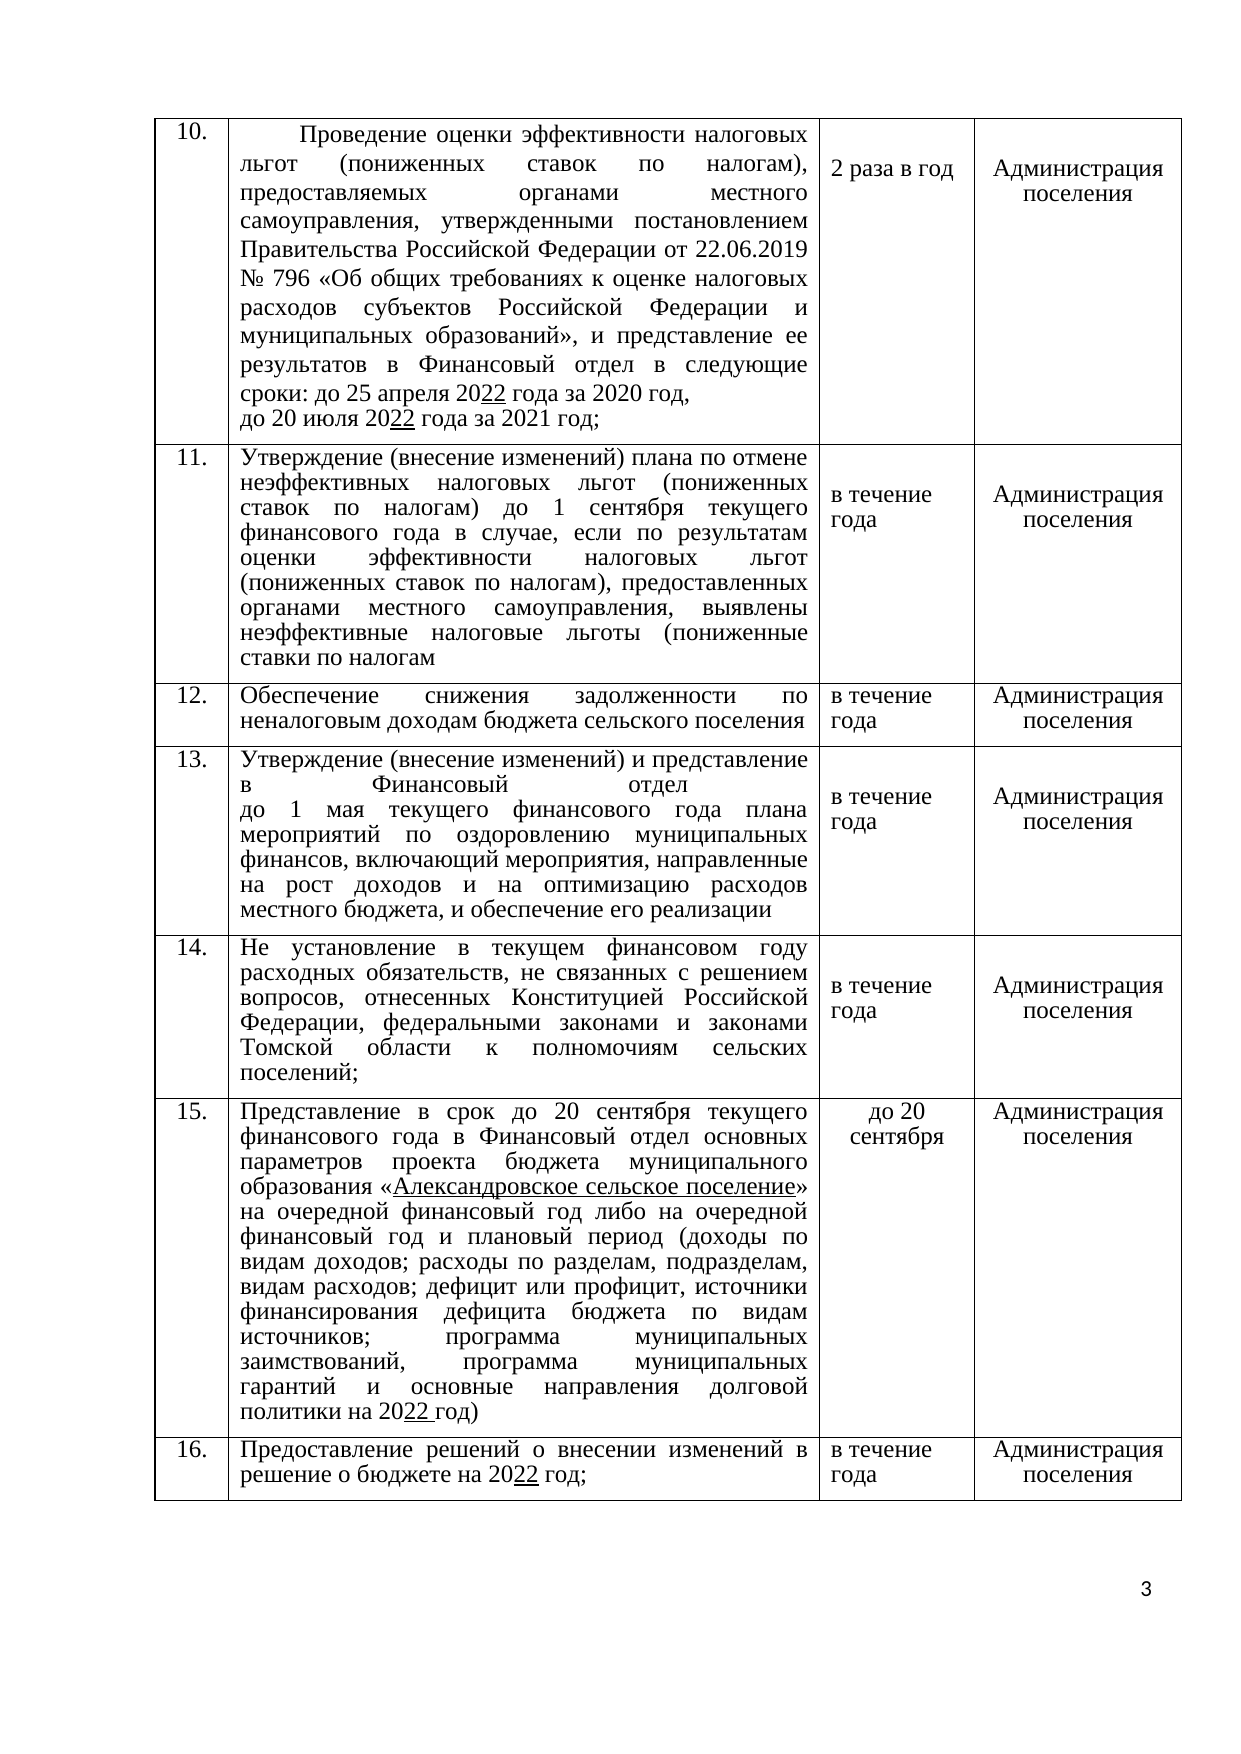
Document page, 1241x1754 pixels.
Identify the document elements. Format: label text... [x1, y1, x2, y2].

table_cell в течение года [820, 684, 974, 746]
table_cell 11. [156, 445, 228, 683]
table_cell Утверждение (внесение изменений) плана по отмене неэффективных налоговых льгот (пониженных ставок по налогам) до 1 сентября текущего финансового года в случае, если по результатам оценки эффективности налоговых льгот (пониженных ставок по налогам), предоставленных органами местного самоуправления, выявлены неэффективные налоговые льготы (пониженные ставки по налогам [229, 445, 819, 683]
table_cell 12. [156, 684, 228, 746]
table_cell 16. [156, 1438, 228, 1500]
table_cell Проведение оценки эффективности налоговых льгот (пониженных ставок по налогам), предоставляемых органами местного самоуправления, утвержденными постановлением Правительства Российской Федерации от 22.06.2019 № 796 «Об общих требованиях к оценке налоговых расходов субъектов Российской Федерации и муниципальных образований», и представление ее результатов в Финансовый отдел в следующие сроки: до 25 апреля 2022 года за 2020 год, до 20 июля 2022 года за 2021 год; [229, 119, 819, 444]
table_cell Администрация поселения [975, 1099, 1181, 1437]
table_cell в течение года [820, 936, 974, 1098]
table_cell Администрация поселения [975, 684, 1181, 746]
table_cell Обеспечение снижения задолженности по неналоговым доходам бюджета сельского поселения [229, 684, 819, 746]
table_cell 10. [156, 119, 228, 444]
table_cell Администрация поселения [975, 747, 1181, 935]
table_cell в течение года [820, 1438, 974, 1500]
table_cell Предоставление решений о внесении изменений в решение о бюджете на 2022 год; [229, 1438, 819, 1500]
table_cell Администрация поселения [975, 1438, 1181, 1500]
table_cell 14. [156, 936, 228, 1098]
table_cell Администрация поселения [975, 936, 1181, 1098]
table_cell Администрация поселения [975, 445, 1181, 683]
table_cell до 20 сентября [820, 1099, 974, 1437]
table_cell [975, 119, 1181, 444]
table_cell в течение года [820, 445, 974, 683]
table_cell Утверждение (внесение изменений) и представление в Финансовый отдел до 1 мая текущего финансового года плана мероприятий по оздоровлению муниципальных финансов, включающий мероприятия, направленные на рост доходов и на оптимизацию расходов местного бюджета, и обеспечение его реализации [229, 747, 819, 935]
table_cell 13. [156, 747, 228, 935]
table_cell Представление в срок до 20 сентября текущего финансового года в Финансовый отдел основных параметров проекта бюджета муниципального образования «Александровское сельское поселение» на очередной финансовый год либо на очередной финансовый год и плановый период (доходы по видам доходов; расходы по разделам, подразделам, видам расходов; дефицит или профицит, источники финансирования дефицита бюджета по видам источников; программа муниципальных заимствований, программа муниципальных гарантий и основные направления долговой политики на 2022 год) [229, 1099, 819, 1437]
table_cell Не установление в текущем финансовом году расходных обязательств, не связанных с решением вопросов, отнесенных Конституцией Российской Федерации, федеральными законами и законами Томской области к полномочиям сельских поселений; [229, 936, 819, 1098]
table_cell 2 раза в год [820, 119, 974, 444]
table_cell 15. [156, 1099, 228, 1437]
table_cell в течение года [820, 747, 974, 935]
